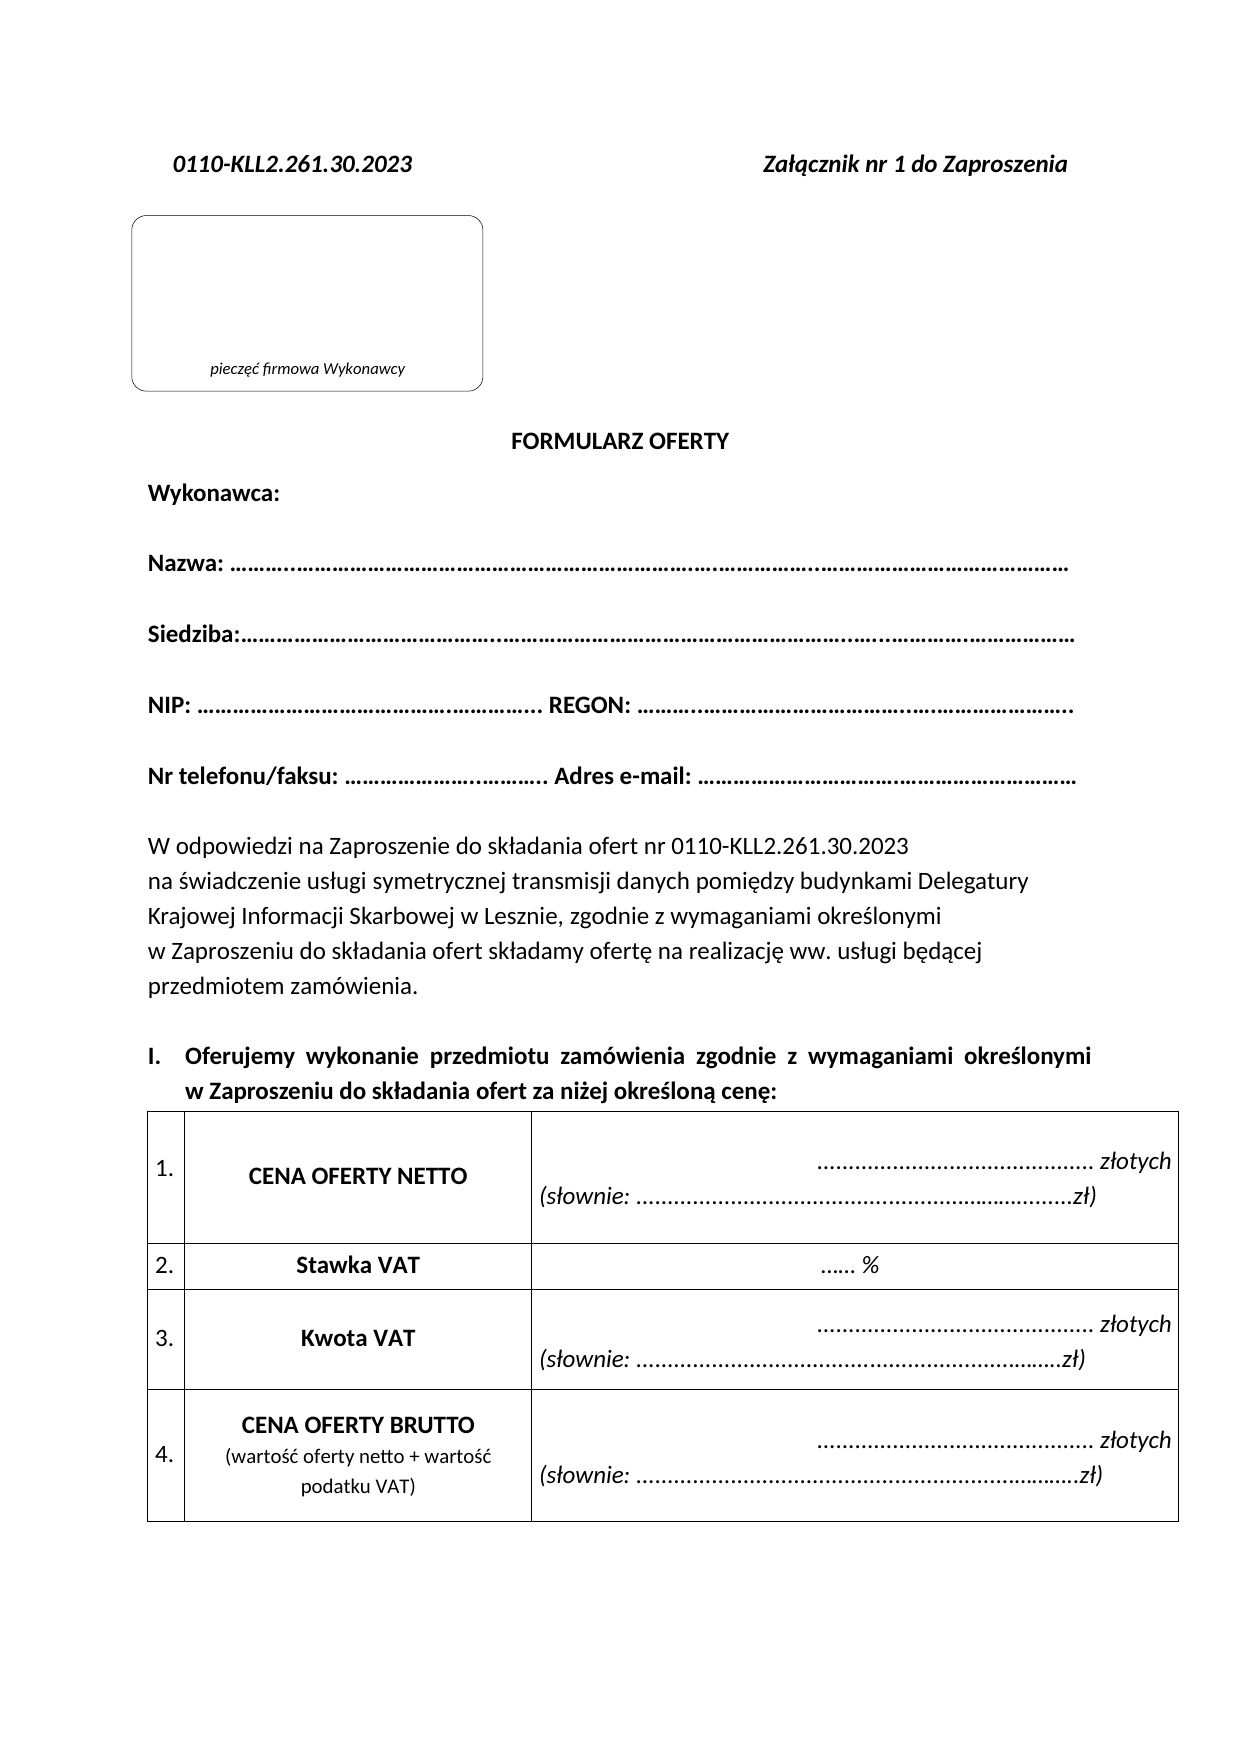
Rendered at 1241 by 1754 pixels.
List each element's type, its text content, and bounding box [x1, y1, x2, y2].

text FORMULARZ OFERTY [148, 425, 1092, 456]
table_cell 2. [148, 1244, 184, 1289]
text NIP: …………………………………….…………... REGON: ………..……………………………..….………………….. [148, 689, 1092, 719]
table_cell ............................................ złotych (słownie: ............................................................……..zł) [532, 1290, 1178, 1389]
text Nr telefonu/faksu: …………………..……….. Adres e-mail: …………………………….………………………… [148, 760, 1092, 790]
table_cell Stawka VAT [185, 1244, 531, 1289]
table_cell 3. [148, 1290, 184, 1389]
table_header 1. [148, 1112, 184, 1243]
table_cell 4. [148, 1390, 184, 1521]
text W odpowiedzi na Zaproszenie do składania ofert nr 0110-KLL2.261.30.2023 na świadczenie usługi symetrycznej transmisji danych pomiędzy budynkami Delegatury Krajowej Informacji Skarbowej w Lesznie, zgodnie z wymaganiami określonymi w Zaproszeniu do składania ofert składamy ofertę na realizację ww. usługi będącej przedmiotem zamówienia. [148, 831, 1092, 1001]
table_cell ............................................ złotych (słownie: ............................................................………..zł) [532, 1390, 1178, 1521]
table_cell Kwota VAT [185, 1290, 531, 1389]
text Siedziba:……………………………………..…………………………………………………..…...………….……………… [148, 618, 1092, 649]
table_header CENA OFERTY NETTO [185, 1112, 531, 1243]
text Nazwa: ………..………………………………………………………….….……………..…………………………………… [148, 548, 1092, 578]
text Wykonawca: [148, 477, 1092, 507]
text 0110-KLL2.261.30.2023 Załącznik nr 1 do Zaproszenia [148, 148, 1092, 178]
table_cell CENA OFERTY BRUTTO (wartość oferty netto + wartość podatku VAT) [185, 1390, 531, 1521]
table_header ............................................ złotych (słownie: ....................................................……….........zł) [532, 1112, 1178, 1243]
list Oferujemy wykonanie przedmiotu zamówienia zgodnie z wymaganiami określonymi w Zaproszeniu do składania ofert za niżej określoną cenę: [148, 1041, 1092, 1106]
table_cell …… % [532, 1244, 1178, 1289]
